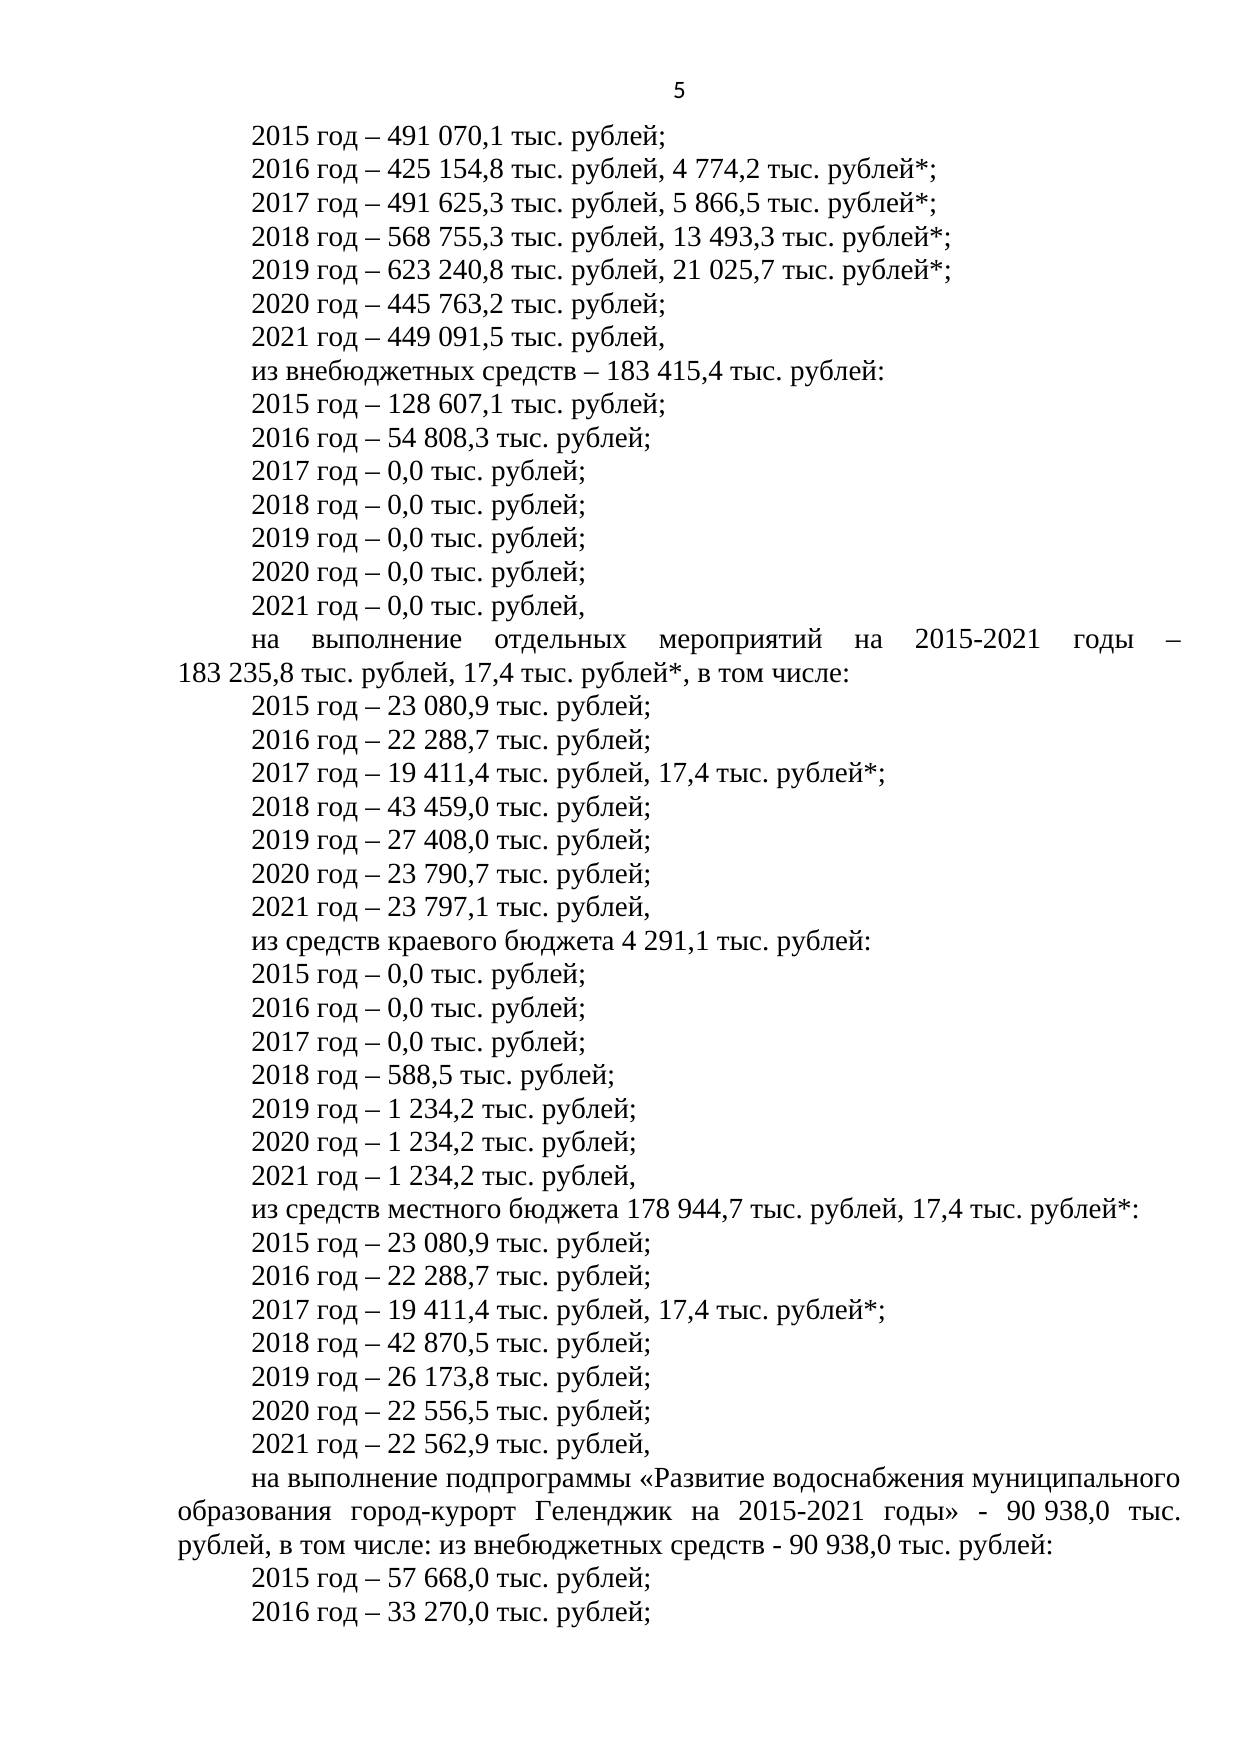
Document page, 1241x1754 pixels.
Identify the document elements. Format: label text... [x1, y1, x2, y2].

text 2019 год – 623 240,8 тыс. рублей, 21 025,7 тыс. рублей*; [177, 252, 1181, 286]
text 2018 год – 42 870,5 тыс. рублей; [177, 1326, 1181, 1359]
text 2021 год – 23 797,1 тыс. рублей, [177, 889, 1181, 923]
text 2015 год – 23 080,9 тыс. рублей; [177, 1225, 1181, 1258]
text 2019 год – 26 173,8 тыс. рублей; [177, 1359, 1181, 1393]
text 2019 год – 1 234,2 тыс. рублей; [177, 1091, 1181, 1124]
text 2020 год – 22 556,5 тыс. рублей; [177, 1393, 1181, 1426]
text из внебюджетных средств – 183 415,4 тыс. рублей: [177, 353, 1181, 386]
text 2016 год – 425 154,8 тыс. рублей, 4 774,2 тыс. рублей*; [177, 152, 1181, 185]
text 2016 год – 54 808,3 тыс. рублей; [177, 420, 1181, 453]
text на выполнение отдельных мероприятий на 2015-2021 годы – 183 235,8 тыс. рублей, 17,4 тыс. рублей*, в том числе: [177, 621, 1181, 688]
text 2015 год – 23 080,9 тыс. рублей; [177, 688, 1181, 722]
text 2016 год – 22 288,7 тыс. рублей; [177, 722, 1181, 755]
text 2019 год – 0,0 тыс. рублей; [177, 521, 1181, 554]
text 2020 год – 1 234,2 тыс. рублей; [177, 1124, 1181, 1158]
text 2016 год – 33 270,0 тыс. рублей; [177, 1594, 1181, 1627]
text 2021 год – 0,0 тыс. рублей, [177, 588, 1181, 621]
text из средств местного бюджета 178 944,7 тыс. рублей, 17,4 тыс. рублей*: [177, 1191, 1181, 1225]
text 2017 год – 0,0 тыс. рублей; [177, 1024, 1181, 1057]
text 2018 год – 568 755,3 тыс. рублей, 13 493,3 тыс. рублей*; [177, 219, 1181, 252]
text 2015 год – 491 070,1 тыс. рублей; [177, 118, 1181, 152]
text 2018 год – 588,5 тыс. рублей; [177, 1057, 1181, 1091]
text 2019 год – 27 408,0 тыс. рублей; [177, 822, 1181, 856]
text 2015 год – 128 607,1 тыс. рублей; [177, 386, 1181, 420]
text 2018 год – 43 459,0 тыс. рублей; [177, 789, 1181, 822]
text 2017 год – 19 411,4 тыс. рублей, 17,4 тыс. рублей*; [177, 1292, 1181, 1326]
text из средств краевого бюджета 4 291,1 тыс. рублей: [177, 923, 1181, 957]
text 2017 год – 0,0 тыс. рублей; [177, 453, 1181, 487]
text 2021 год – 22 562,9 тыс. рублей, [177, 1426, 1181, 1460]
text 2018 год – 0,0 тыс. рублей; [177, 487, 1181, 521]
text 2021 год – 1 234,2 тыс. рублей, [177, 1158, 1181, 1191]
text 2017 год – 491 625,3 тыс. рублей, 5 866,5 тыс. рублей*; [177, 185, 1181, 219]
text 2017 год – 19 411,4 тыс. рублей, 17,4 тыс. рублей*; [177, 755, 1181, 789]
text 2021 год – 449 091,5 тыс. рублей, [177, 319, 1181, 353]
text 2020 год – 445 763,2 тыс. рублей; [177, 286, 1181, 319]
text 2020 год – 23 790,7 тыс. рублей; [177, 856, 1181, 889]
text 2020 год – 0,0 тыс. рублей; [177, 554, 1181, 588]
text 2015 год – 0,0 тыс. рублей; [177, 957, 1181, 990]
text 2016 год – 0,0 тыс. рублей; [177, 990, 1181, 1024]
text 2016 год – 22 288,7 тыс. рублей; [177, 1258, 1181, 1292]
text на выполнение подпрограммы «Развитие водоснабжения муниципального образования город-курорт Геленджик на 2015-2021 годы» - 90 938,0 тыс. рублей, в том числе: из внебюджетных средств - 90 938,0 тыс. рублей: [177, 1460, 1181, 1560]
text 2015 год – 57 668,0 тыс. рублей; [177, 1560, 1181, 1594]
